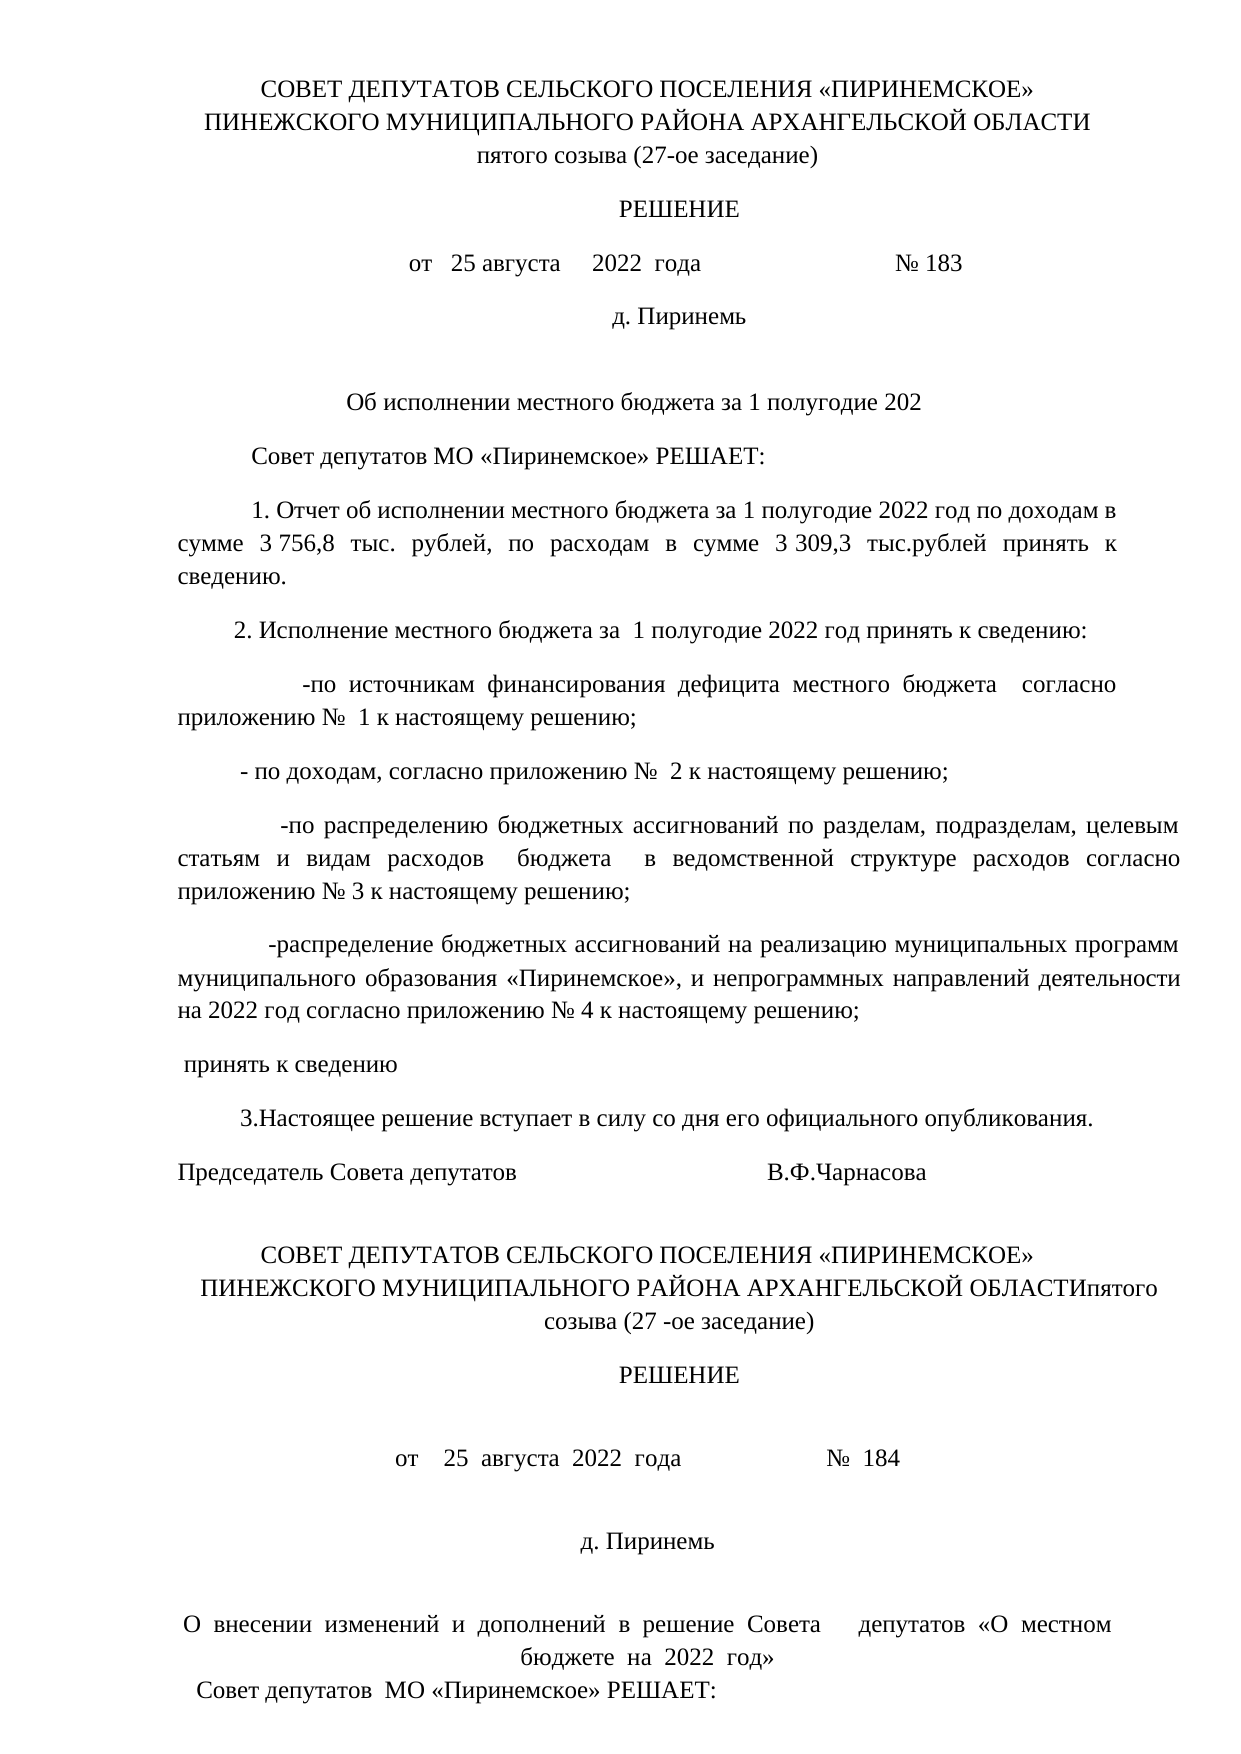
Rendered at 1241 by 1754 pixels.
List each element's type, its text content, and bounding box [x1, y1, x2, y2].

text ПИНЕЖСКОГО МУНИЦИПАЛЬНОГО РАЙОНА АРХАНГЕЛЬСКОЙ ОБЛАСТИпятого созыва (27 -ое заседание) [177, 1273, 1181, 1335]
text -по источникам финансирования дефицита местного бюджета согласно приложению № 1 к настоящему решению; [177, 669, 1118, 731]
subtitle д. Пиринемь [177, 301, 1181, 330]
text -распределение бюджетных ассигнований на реализацию муниципальных программ муниципального образования «Пиринемское», и непрограммных направлений деятельности на 2022 год согласно приложению № 4 к настоящему решению; [177, 929, 1181, 1024]
subtitle РЕШЕНИЕ [177, 1360, 1181, 1389]
text 2. Исполнение местного бюджета за 1 полугодие 2022 год принять к сведению: [177, 615, 1118, 644]
subtitle СОВЕТ ДЕПУТАТОВ СЕЛЬСКОГО ПОСЕЛЕНИЯ «ПИРИНЕМСКОЕ» ПИНЕЖСКОГО МУНИЦИПАЛЬНОГО РАЙОНА АРХАНГЕЛЬСКОЙ ОБЛАСТИ пятого созыва (27-ое заседание) [177, 74, 1118, 169]
subtitle РЕШЕНИЕ [177, 194, 1181, 222]
subtitle О внесении изменений и дополнений в решение Совета депутатов «О местном бюджете на 2022 год» [177, 1609, 1118, 1671]
subtitle от 25 августа 2022 года № 183 [177, 248, 1181, 276]
text Совет депутатов МО «Пиринемское» РЕШАЕТ: [177, 441, 1118, 470]
text принять к сведению [177, 1049, 1181, 1078]
text - по доходам, согласно приложению № 2 к настоящему решению; [177, 756, 1181, 784]
text 1. Отчет об исполнении местного бюджета за 1 полугодие 2022 год по доходам в сумме 3 756,8 тыс. рублей, по расходам в сумме 3 309,3 тыс.рублей принять к сведению. [177, 495, 1118, 590]
subtitle д. Пиринемь [177, 1526, 1118, 1555]
subtitle СОВЕТ ДЕПУТАТОВ СЕЛЬСКОГО ПОСЕЛЕНИЯ «ПИРИНЕМСКОЕ» [177, 1240, 1118, 1269]
text Об исполнении местного бюджета за 1 полугодие 202 [177, 387, 1181, 416]
text Совет депутатов МО «Пиринемское» РЕШАЕТ: [177, 1675, 1118, 1704]
text 3.Настоящее решение вступает в силу со дня его официального опубликования. [177, 1103, 1181, 1132]
subtitle от 25 августа 2022 года № 184 [177, 1443, 1118, 1472]
text Председатель Совета депутатов В.Ф.Чарнасова [177, 1157, 1181, 1186]
text -по распределению бюджетных ассигнований по разделам, подразделам, целевым статьям и видам расходов бюджета в ведомственной структуре расходов согласно приложению № 3 к настоящему решению; [177, 810, 1181, 904]
